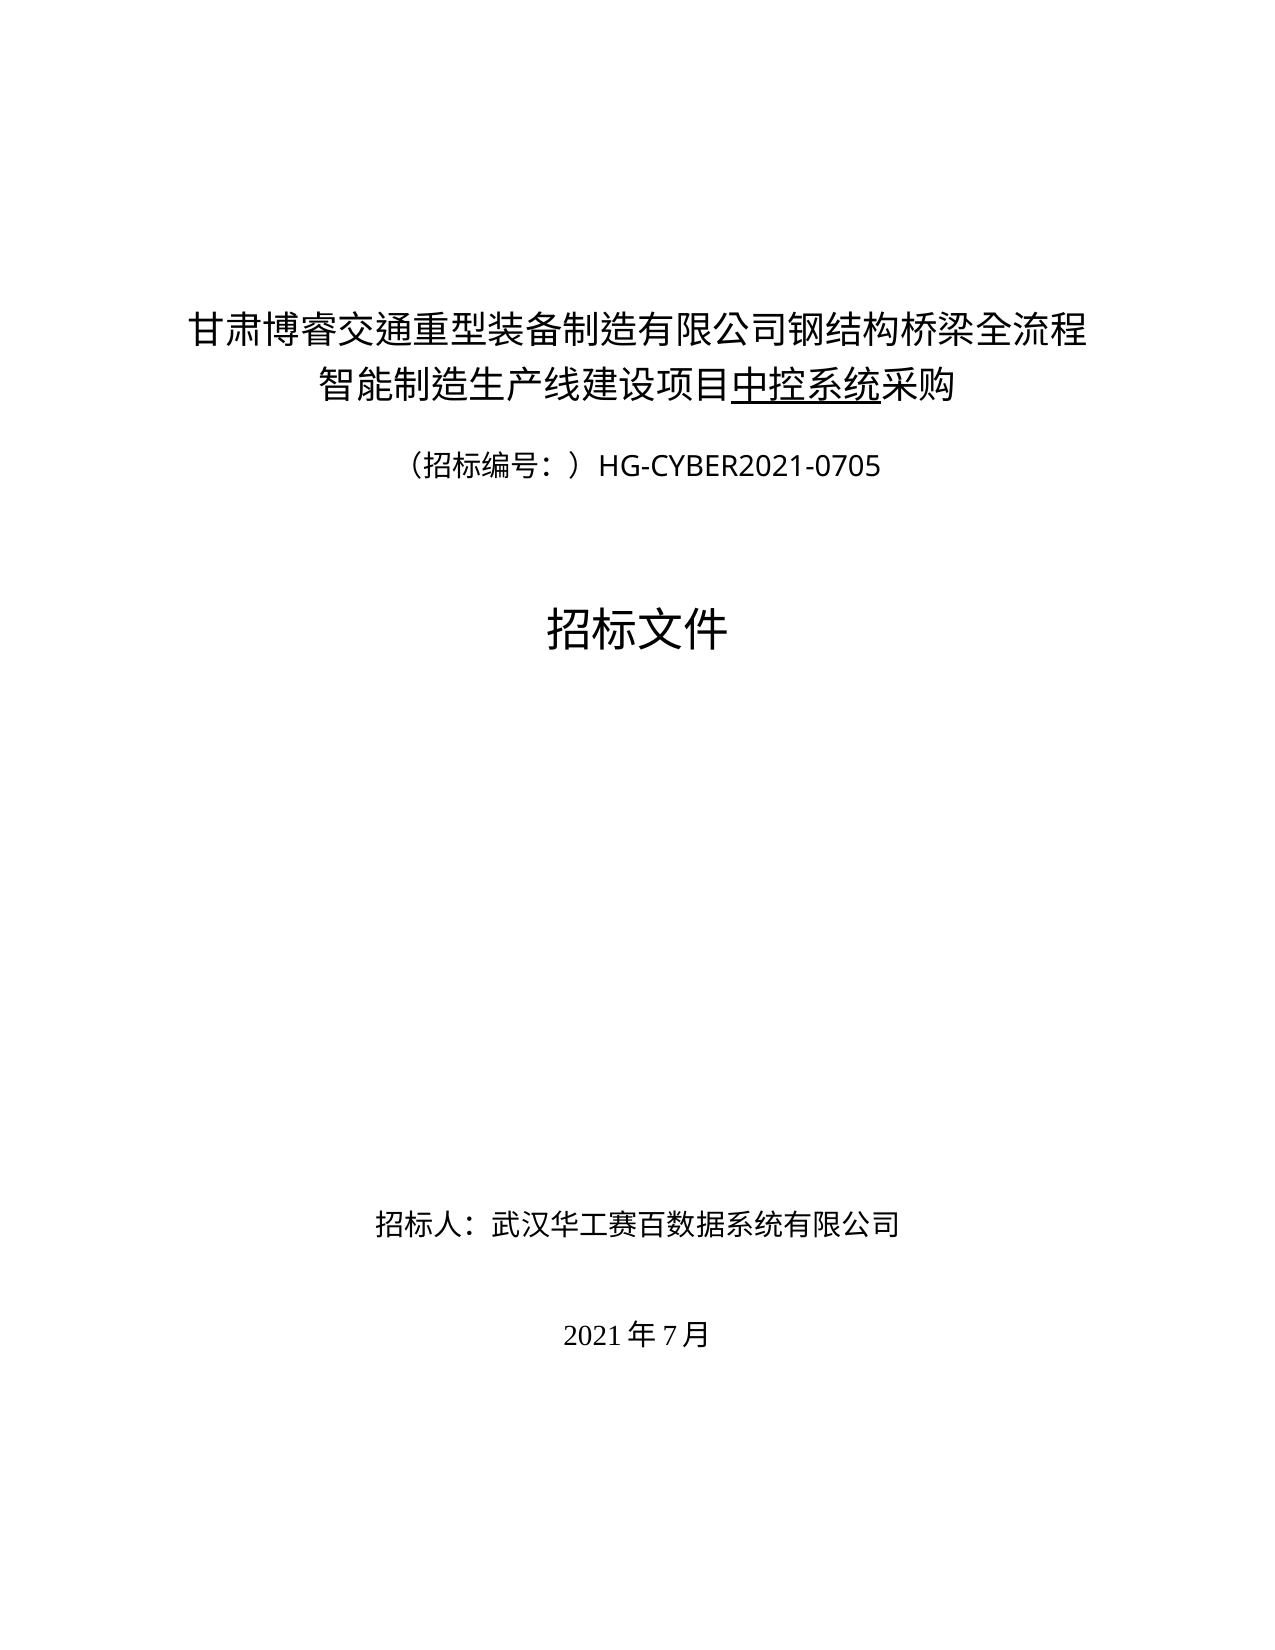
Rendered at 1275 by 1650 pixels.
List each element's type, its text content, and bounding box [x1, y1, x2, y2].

text 2021年7月 [187, 1311, 1087, 1353]
text （招标编号：）HG-CYBER2021-0705 [187, 442, 1087, 485]
text 甘肃博睿交通重型装备制造有限公司钢结构桥梁全流程智能制造生产线建设项目中控系统采购 [187, 300, 1087, 409]
text 招标人：武汉华工赛百数据系统有限公司 [187, 1202, 1087, 1244]
text 招标文件 [187, 594, 1087, 660]
